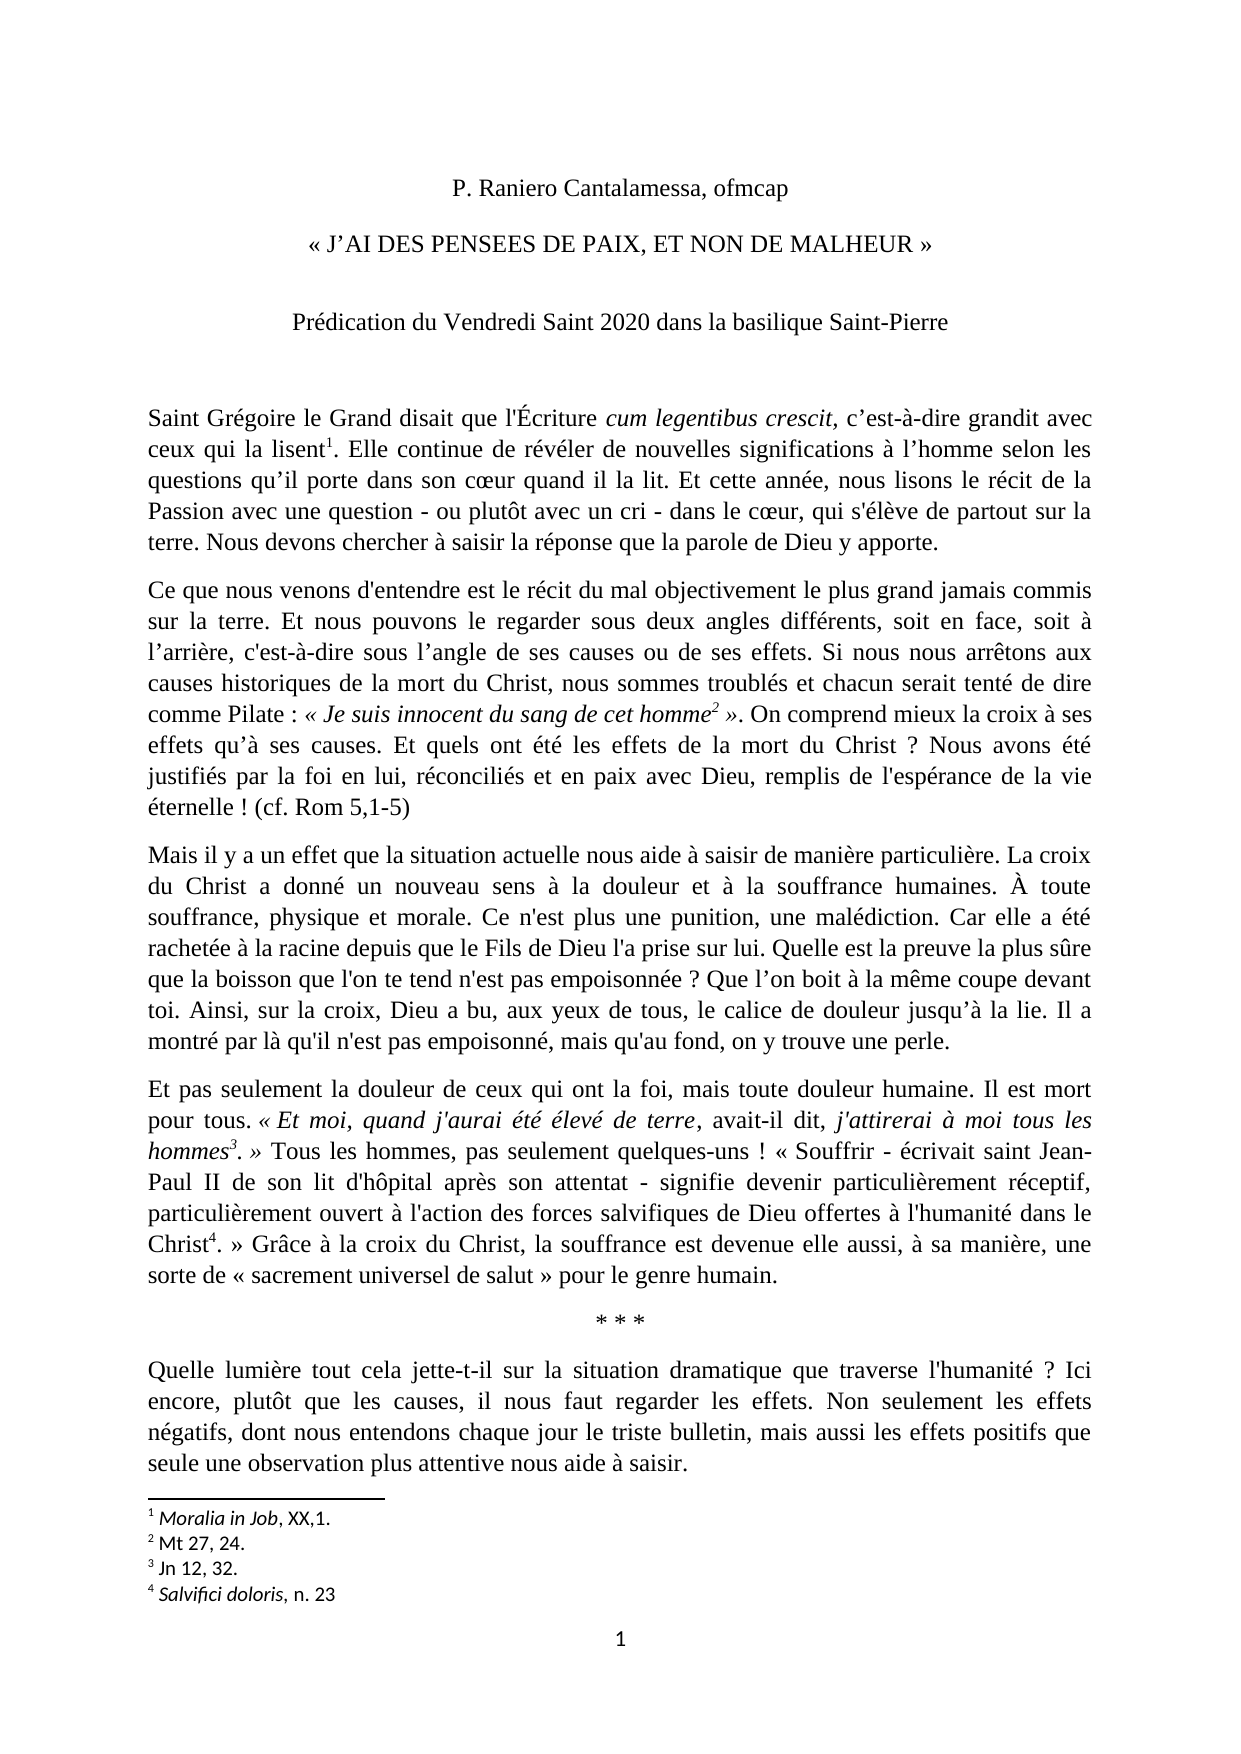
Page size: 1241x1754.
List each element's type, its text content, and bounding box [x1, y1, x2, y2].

text Quelle lumière tout cela jette-t-il sur la situation dramatique que traverse l'humanité ? Ici encore, plutôt que les causes, il nous faut regarder les effets. Non seulement les effets négatifs, dont nous entendons chaque jour le triste bulletin, mais aussi les effets positifs que seule une observation plus attentive nous aide à saisir. [148, 1355, 1093, 1477]
text Mais il y a un effet que la situation actuelle nous aide à saisir de manière particulière. La croix du Christ a donné un nouveau sens à la douleur et à la souffrance humaines. À toute souffrance, physique et morale. Ce n'est plus une punition, une malédiction. Car elle a été rachetée à la racine depuis que le Fils de Dieu l'a prise sur lui. Quelle est la preuve la plus sûre que la boisson que l'on te tend n'est pas empoisonnée ? Que l’on boit à la même coupe devant toi. Ainsi, sur la croix, Dieu a bu, aux yeux de tous, le calice de douleur jusqu’à la lie. Il a montré par là qu'il n'est pas empoisonné, mais qu'au fond, on y trouve une perle. [148, 840, 1093, 1055]
subtitle P. Raniero Cantalamessa, ofmcap [148, 173, 1093, 201]
text Saint Grégoire le Grand disait que l'Écriture cum legentibus crescit, c’est-à-dire grandit avec ceux qui la lisent. Elle continue de révéler de nouvelles significations à l’homme selon les questions qu’il porte dans son cœur quand il la lit. Et cette année, nous lisons le récit de la Passion avec une question - ou plutôt avec un cri - dans le cœur, qui s'élève de partout sur la terre. Nous devons chercher à saisir la réponse que la parole de Dieu y apporte. [148, 403, 1093, 556]
text * * * [148, 1308, 1093, 1336]
text Ce que nous venons d'entendre est le récit du mal objectivement le plus grand jamais commis sur la terre. Et nous pouvons le regarder sous deux angles différents, soit en face, soit à l’arrière, c'est-à-dire sous l’angle de ses causes ou de ses effets. Si nous nous arrêtons aux causes historiques de la mort du Christ, nous sommes troublés et chacun serait tenté de dire comme Pilate : « Je suis innocent du sang de cet homme ». On comprend mieux la croix à ses effets qu’à ses causes. Et quels ont été les effets de la mort du Christ ? Nous avons été justifiés par la foi en lui, réconciliés et en paix avec Dieu, remplis de l'espérance de la vie éternelle ! (cf. Rom 5,1-5) [148, 575, 1093, 821]
subtitle « J’AI DES PENSEES DE PAIX, ET NON DE MALHEUR » [148, 229, 1093, 257]
text Prédication du Vendredi Saint 2020 dans la basilique Saint-Pierre [148, 307, 1093, 336]
text Et pas seulement la douleur de ceux qui ont la foi, mais toute douleur humaine. Il est mort pour tous. « Et moi, quand j'aurai été élevé de terre, avait-il dit, j'attirerai à moi tous les hommes. » Tous les hommes, pas seulement quelques-uns ! « Souffrir - écrivait saint Jean-Paul II de son lit d'hôpital après son attentat - signifie devenir particulièrement réceptif, particulièrement ouvert à l'action des forces salvifiques de Dieu offertes à l'humanité dans le Christ. » Grâce à la croix du Christ, la souffrance est devenue elle aussi, à sa manière, une sorte de « sacrement universel de salut » pour le genre humain. [148, 1074, 1093, 1289]
